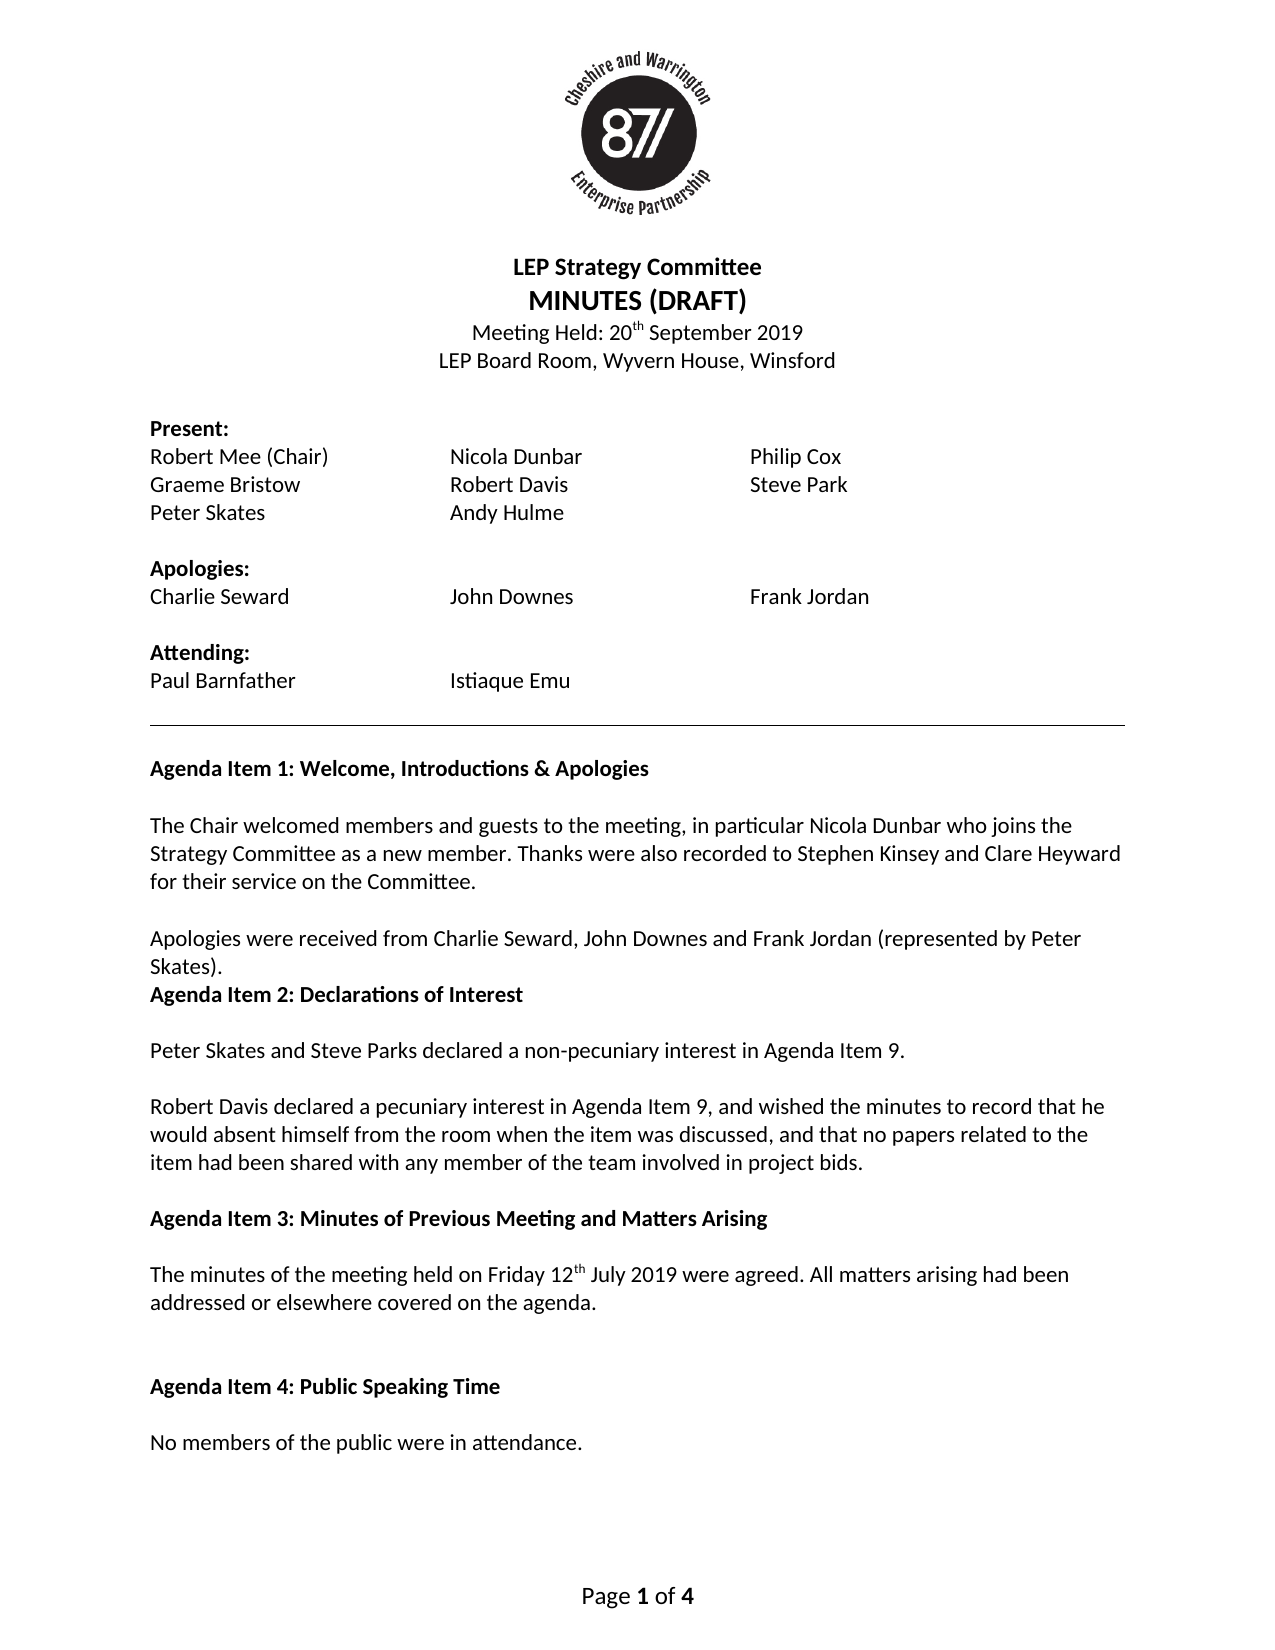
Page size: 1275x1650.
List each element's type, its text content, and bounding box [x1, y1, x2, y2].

text The minutes of the meeting held on Friday 12th July 2019 were agreed. All matters arising had been addressed or elsewhere covered on the agenda. [150, 1260, 1125, 1316]
text Paul Barnfather Istiaque Emu [150, 667, 1125, 694]
text LEP Strategy Committee [150, 252, 1125, 282]
text Attending: [150, 638, 1125, 667]
text Agenda Item 3: Minutes of Previous Meeting and Matters Arising [150, 1204, 1125, 1232]
text Graeme Bristow Robert Davis Steve Park [150, 470, 1125, 498]
text Robert Mee (Chair) Nicola Dunbar Philip Cox [150, 442, 1125, 470]
text Charlie Seward John Downes Frank Jordan [150, 582, 1125, 611]
text No members of the public were in attendance. [150, 1428, 1125, 1457]
text Agenda Item 4: Public Speaking Time [150, 1372, 1125, 1401]
text Agenda Item 2: Declarations of Interest [150, 980, 1125, 1008]
text Present: [150, 414, 1125, 442]
picture [559, 44, 716, 221]
text LEP Board Room, Wyvern House, Winsford [150, 346, 1125, 374]
text The Chair welcomed members and guests to the meeting, in particular Nicola Dunbar who joins the Strategy Committee as a new member. Thanks were also recorded to Stephen Kinsey and Clare Heyward for their service on the Committee. [150, 811, 1125, 895]
text MINUTES (DRAFT) [150, 282, 1125, 318]
text Peter Skates and Steve Parks declared a non-pecuniary interest in Agenda Item 9. [150, 1036, 1125, 1064]
text Robert Davis declared a pecuniary interest in Agenda Item 9, and wished the minutes to record that he would absent himself from the room when the item was discussed, and that no papers related to the item had been shared with any member of the team involved in project bids. [150, 1092, 1125, 1176]
text Peter Skates Andy Hulme [150, 498, 1125, 526]
text Apologies were received from Charlie Seward, John Downes and Frank Jordan (represented by Peter Skates). [150, 924, 1125, 980]
text Meeting Held: 20th September 2019 [150, 318, 1125, 346]
text Apologies: [150, 554, 1125, 582]
text Agenda Item 1: Welcome, Introductions & Apologies [150, 754, 1125, 782]
